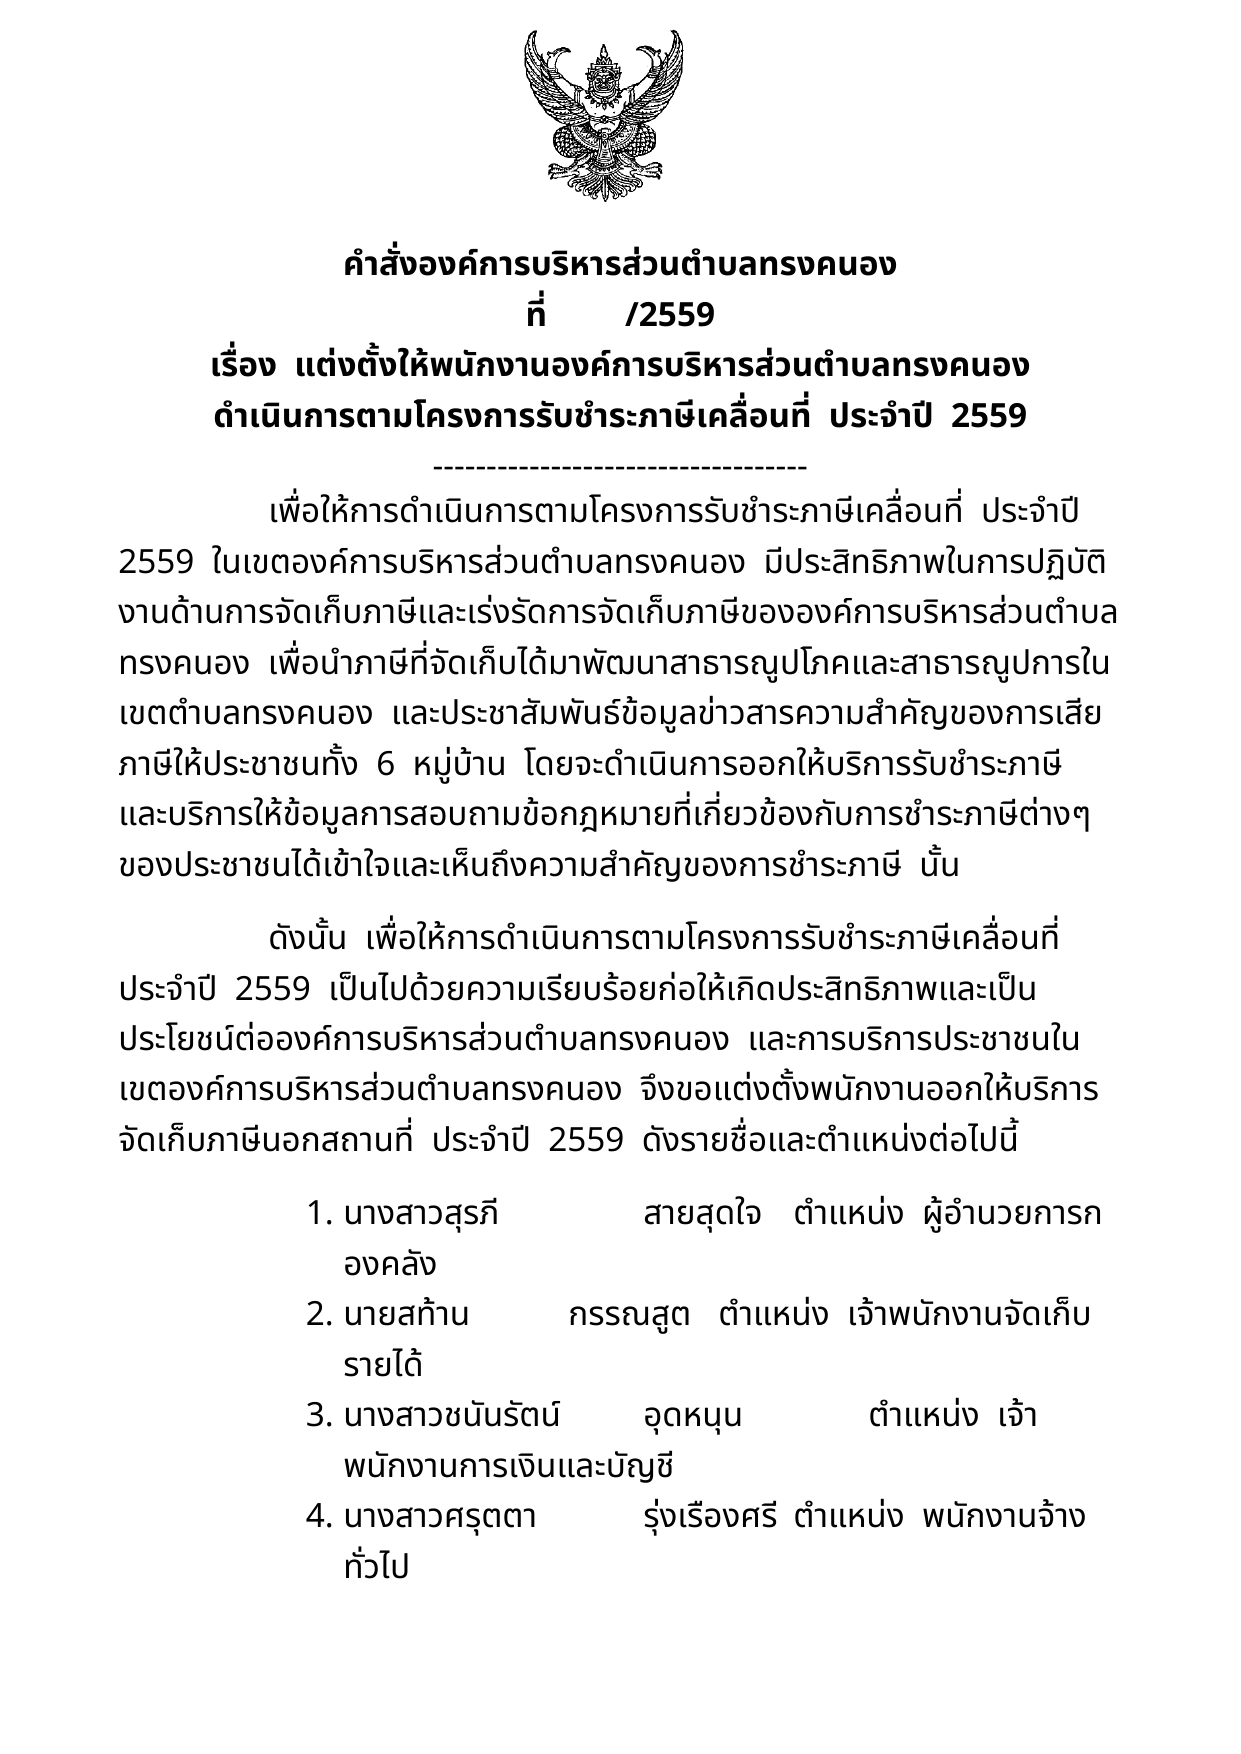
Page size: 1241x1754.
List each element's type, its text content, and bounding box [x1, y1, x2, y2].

text ที่ /2559 [118, 290, 1122, 341]
list นางสาวศรุตตา รุ่งเรืองศรี ตำแหน่ง พนักงานจ้างทั่วไป [306, 1492, 1122, 1593]
text ดังนั้น เพื่อให้การดำเนินการตามโครงการรับชำระภาษีเคลื่อนที่ ประจำปี 2559 เป็นไปด้วยความเรียบร้อยก่อให้เกิดประสิทธิภาพและเป็นประโยชน์ต่อองค์การบริหารส่วนตำบลทรงคนอง และการบริการประชาชนในเขตองค์การบริหารส่วนตำบลทรงคนอง จึงขอแต่งตั้งพนักงานออกให้บริการจัดเก็บภาษีนอกสถานที่ ประจำปี 2559 ดังรายชื่อและตำแหน่งต่อไปนี้ [118, 914, 1122, 1166]
picture [514, 14, 695, 210]
text ----------------------------------- [118, 442, 1122, 487]
list นายสท้าน กรรณสูต ตำแหน่ง เจ้าพนักงานจัดเก็บรายได้ [306, 1290, 1122, 1391]
text เพื่อให้การดำเนินการตามโครงการรับชำระภาษีเคลื่อนที่ ประจำปี 2559 ในเขตองค์การบริหารส่วนตำบลทรงคนอง มีประสิทธิภาพในการปฏิบัติงานด้านการจัดเก็บภาษีและเร่งรัดการจัดเก็บภาษีขององค์การบริหารส่วนตำบลทรงคนอง เพื่อนำภาษีที่จัดเก็บได้มาพัฒนาสาธารณูปโภคและสาธารณูปการในเขตตำบลทรงคนอง และประชาสัมพันธ์ข้อมูลข่าวสารความสำคัญของการเสียภาษีให้ประชาชนทั้ง 6 หมู่บ้าน โดยจะดำเนินการออกให้บริการรับชำระภาษี และบริการให้ข้อมูลการสอบถามข้อกฎหมายที่เกี่ยวข้องกับการชำระภาษีต่างๆ ของประชาชนได้เข้าใจและเห็นถึงความสำคัญของการชำระภาษี นั้น [118, 487, 1122, 891]
text คำสั่งองค์การบริหารส่วนตำบลทรงคนอง [118, 240, 1122, 290]
list นางสาวสุรภี สายสุดใจ ตำแหน่ง ผู้อำนวยการกองคลัง [306, 1189, 1122, 1290]
list นางสาวชนันรัตน์ อุดหนุน ตำแหน่ง เจ้าพนักงานการเงินและบัญชี [306, 1391, 1122, 1492]
text เรื่อง แต่งตั้งให้พนักงานองค์การบริหารส่วนตำบลทรงคนอง [118, 341, 1122, 391]
text ดำเนินการตามโครงการรับชำระภาษีเคลื่อนที่ ประจำปี 2559 [118, 391, 1122, 442]
